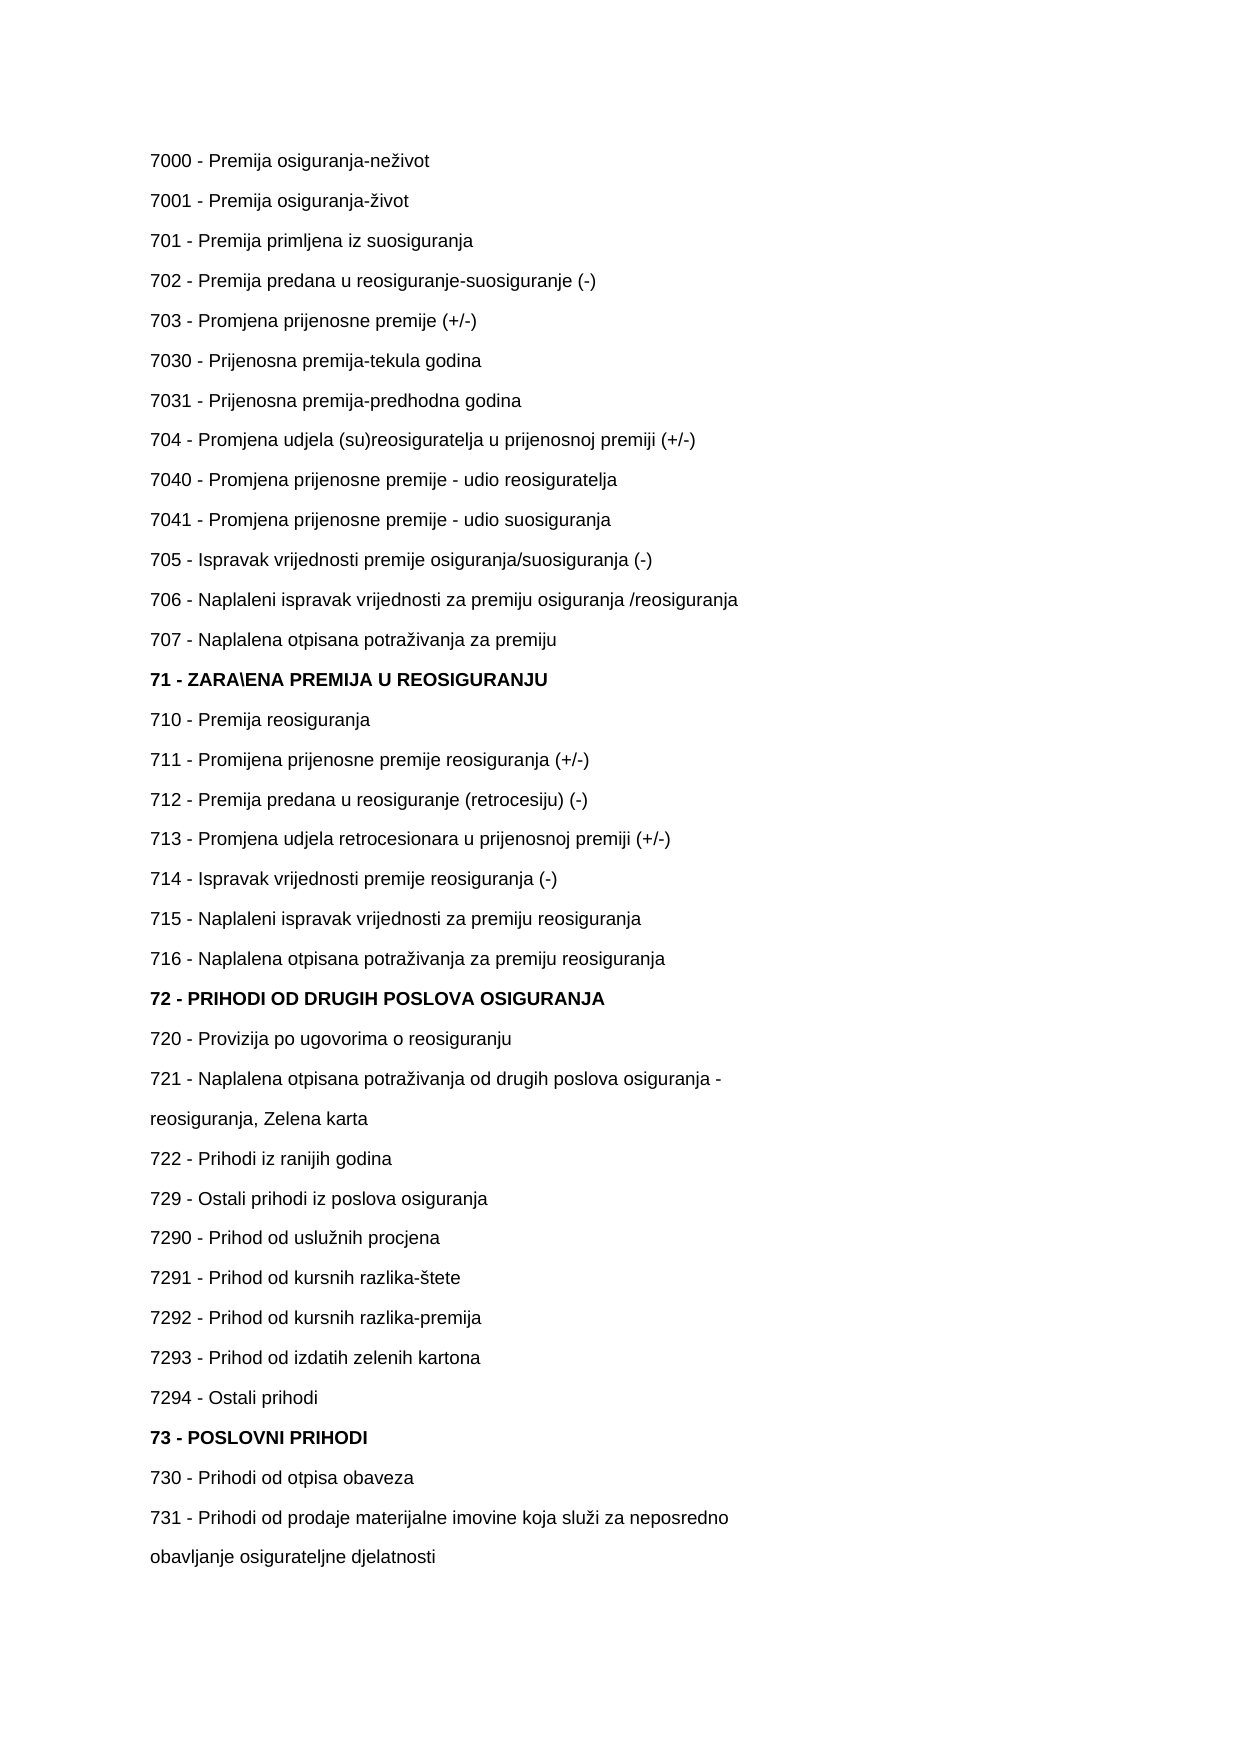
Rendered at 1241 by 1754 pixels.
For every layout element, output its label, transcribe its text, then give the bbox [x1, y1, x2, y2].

text reosiguranja, Zelena karta [150, 1107, 1090, 1129]
text 7041 - Promjena prijenosne premije - udio suosiguranja [150, 509, 1090, 531]
text 7030 - Prijenosna premija-tekula godina [150, 349, 1090, 371]
text 7000 - Premija osiguranja-neživot [150, 150, 1090, 172]
text 716 - Naplalena otpisana potraživanja za premiju reosiguranja [150, 948, 1090, 969]
text 7031 - Prijenosna premija-predhodna godina [150, 389, 1090, 411]
text 707 - Naplalena otpisana potraživanja za premiju [150, 629, 1090, 650]
text 7291 - Prihod od kursnih razlika-štete [150, 1267, 1090, 1289]
text 704 - Promjena udjela (su)reosiguratelja u prijenosnoj premiji (+/-) [150, 429, 1090, 451]
text 729 - Ostali prihodi iz poslova osiguranja [150, 1187, 1090, 1209]
text 702 - Premija predana u reosiguranje-suosiguranje (-) [150, 270, 1090, 291]
text 72 - PRIHODI OD DRUGIH POSLOVA OSIGURANJA [150, 988, 1090, 1009]
text 720 - Provizija po ugovorima o reosiguranju [150, 1028, 1090, 1049]
text 7040 - Promjena prijenosne premije - udio reosiguratelja [150, 469, 1090, 491]
text 713 - Promjena udjela retrocesionara u prijenosnoj premiji (+/-) [150, 828, 1090, 850]
text 711 - Promijena prijenosne premije reosiguranja (+/-) [150, 748, 1090, 770]
text 705 - Ispravak vrijednosti premije osiguranja/suosiguranja (-) [150, 549, 1090, 571]
text 730 - Prihodi od otpisa obaveza [150, 1467, 1090, 1488]
text 706 - Naplaleni ispravak vrijednosti za premiju osiguranja /reosiguranja [150, 589, 1090, 610]
text 7293 - Prihod od izdatih zelenih kartona [150, 1347, 1090, 1368]
text 7290 - Prihod od uslužnih procjena [150, 1227, 1090, 1249]
text 7294 - Ostali prihodi [150, 1387, 1090, 1408]
text 703 - Promjena prijenosne premije (+/-) [150, 309, 1090, 331]
text 731 - Prihodi od prodaje materijalne imovine koja služi za neposredno [150, 1506, 1090, 1528]
text 71 - ZARA\ENA PREMIJA U REOSIGURANJU [150, 669, 1090, 690]
text 712 - Premija predana u reosiguranje (retrocesiju) (-) [150, 788, 1090, 810]
text 7001 - Premija osiguranja-život [150, 190, 1090, 211]
text 710 - Premija reosiguranja [150, 708, 1090, 730]
text 73 - POSLOVNI PRIHODI [150, 1427, 1090, 1448]
text obavljanje osigurateljne djelatnosti [150, 1546, 1090, 1568]
text 701 - Premija primljena iz suosiguranja [150, 230, 1090, 251]
text 715 - Naplaleni ispravak vrijednosti za premiju reosiguranja [150, 908, 1090, 929]
text 714 - Ispravak vrijednosti premije reosiguranja (-) [150, 868, 1090, 890]
text 7292 - Prihod od kursnih razlika-premija [150, 1307, 1090, 1328]
text 722 - Prihodi iz ranijih godina [150, 1147, 1090, 1169]
text 721 - Naplalena otpisana potraživanja od drugih poslova osiguranja - [150, 1068, 1090, 1089]
